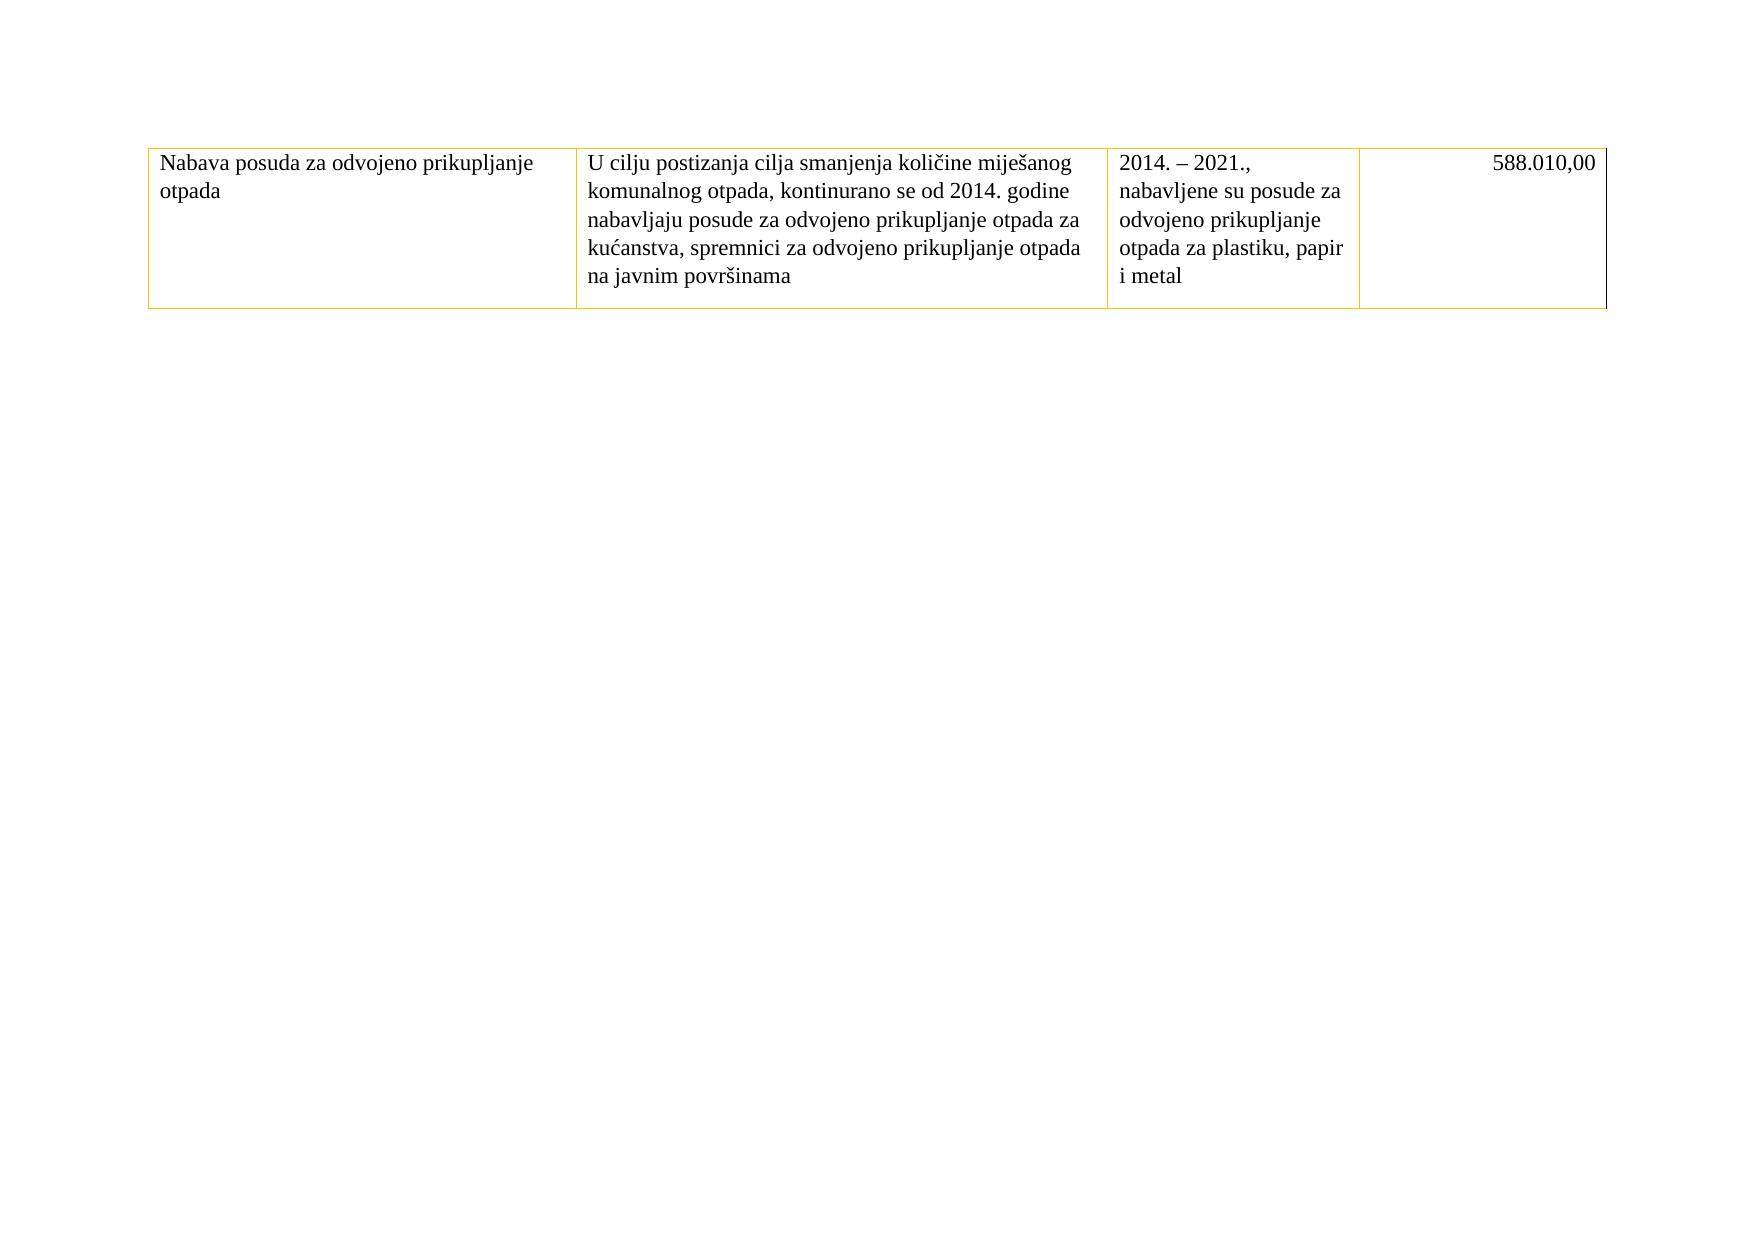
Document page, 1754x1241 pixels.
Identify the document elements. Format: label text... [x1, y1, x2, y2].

table_cell 588.010,00 [1360, 149, 1606, 308]
table_cell U cilju postizanja cilja smanjenja količine miješanog komunalnog otpada, kontinurano se od 2014. godine nabavljaju posude za odvojeno prikupljanje otpada za kućanstva, spremnici za odvojeno prikupljanje otpada na javnim površinama [577, 149, 1107, 308]
table_cell 2014. – 2021., nabavljene su posude za odvojeno prikupljanje otpada za plastiku, papir i metal [1108, 149, 1359, 308]
table_cell Nabava posuda za odvojeno prikupljanje otpada [149, 149, 576, 308]
